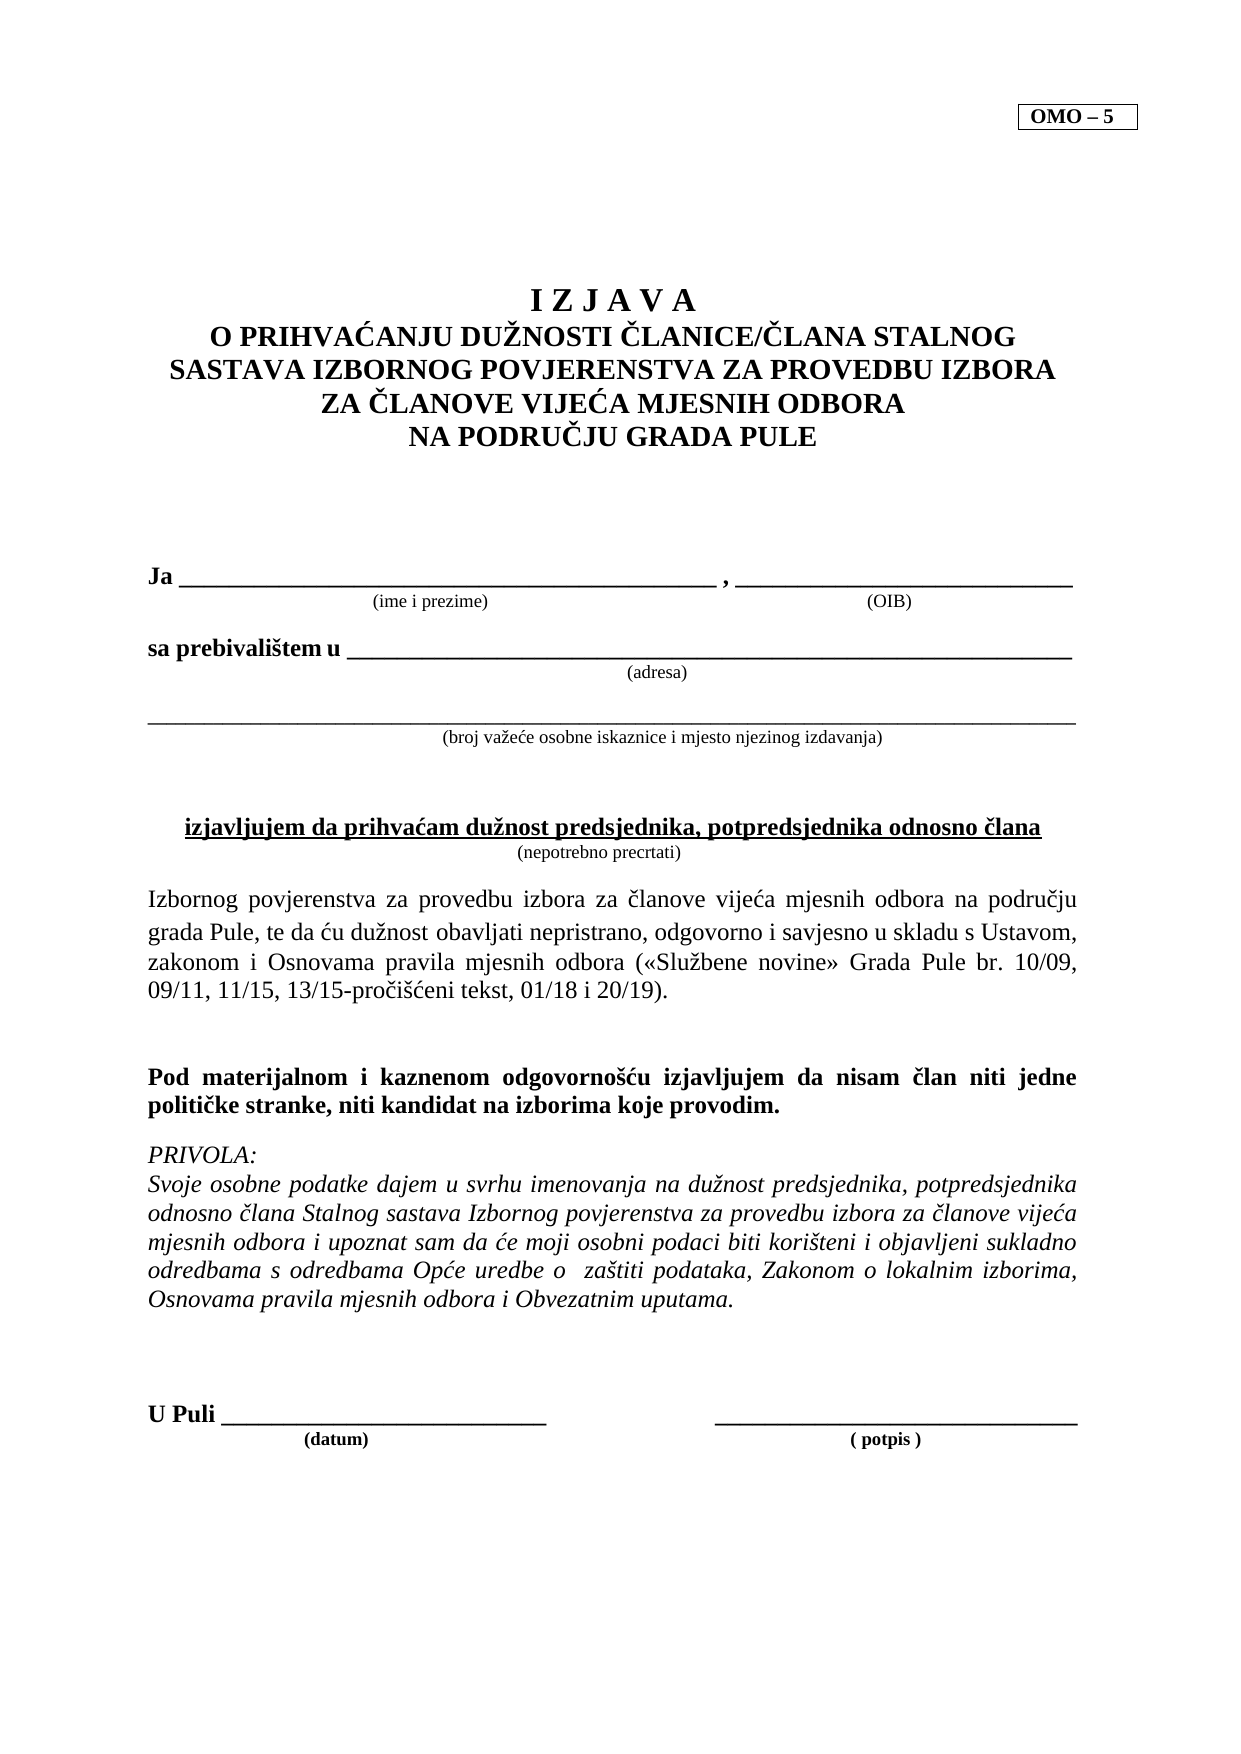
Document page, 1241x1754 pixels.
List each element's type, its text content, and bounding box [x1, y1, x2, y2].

text ___________________________________________________________________________________________________ [148, 704, 1078, 726]
text U Puli __________________________ _____________________________ [148, 1399, 1078, 1428]
text NA PODRUČJU GRADA PULE [148, 419, 1078, 453]
text PRIVOLA: [148, 1141, 1078, 1169]
text Ja ___________________________________________ , ___________________________ [148, 561, 1078, 589]
text I Z J A V A [148, 281, 1078, 319]
text Svoje osobne podatke dajem u svrhu imenovanja na dužnost predsjednika, potpredsjednika odnosno člana Stalnog sastava Izbornog povjerenstva za provedbu izbora za članove vijeća mjesnih odbora i upoznat sam da će moji osobni podaci biti korišteni i objavljeni sukladno odredbama s odredbama Opće uredbe o zaštiti podataka, Zakonom o lokalnim izborima, Osnovama pravila mjesnih odbora i Obvezatnim uputama. [148, 1169, 1078, 1313]
text izjavljujem da prihvaćam dužnost predsjednika, potpredsjednika odnosno člana [148, 812, 1078, 841]
text Pod materijalnom i kaznenom odgovornošću izjavljujem da nisam član niti jedne političke stranke, niti kandidat na izborima koje provodim. [148, 1062, 1078, 1119]
text (broj važeće osobne iskaznice i mjesto njezinog izdavanja) [148, 726, 1078, 748]
text (datum) ( potpis ) [148, 1428, 1078, 1450]
text O PRIHVAĆANJU DUŽNOSTI ČLANICE/ČLANA STALNOG SASTAVA IZBORNOG POVJERENSTVA ZA PROVEDBU IZBORA ZA ČLANOVE VIJEĆA MJESNIH ODBORA [148, 319, 1078, 419]
text (nepotrebno precrtati) [148, 841, 1078, 863]
table_header OMO – 5 [1019, 105, 1137, 128]
text sa prebivalištem u __________________________________________________________ [148, 633, 1078, 661]
text (ime i prezime) (OIB) [148, 589, 1078, 611]
text Izbornog povjerenstva za provedbu izbora za članove vijeća mjesnih odbora na području grada Pule, te da ću dužnost obavljati nepristrano, odgovorno i savjesno u skladu s Ustavom, zakonom i Osnovama pravila mjesnih odbora («Službene novine» Grada Pule br. 10/09, 09/11, 11/15, 13/15-pročišćeni tekst, 01/18 i 20/19). [148, 884, 1078, 1004]
text (adresa) [148, 661, 1078, 683]
